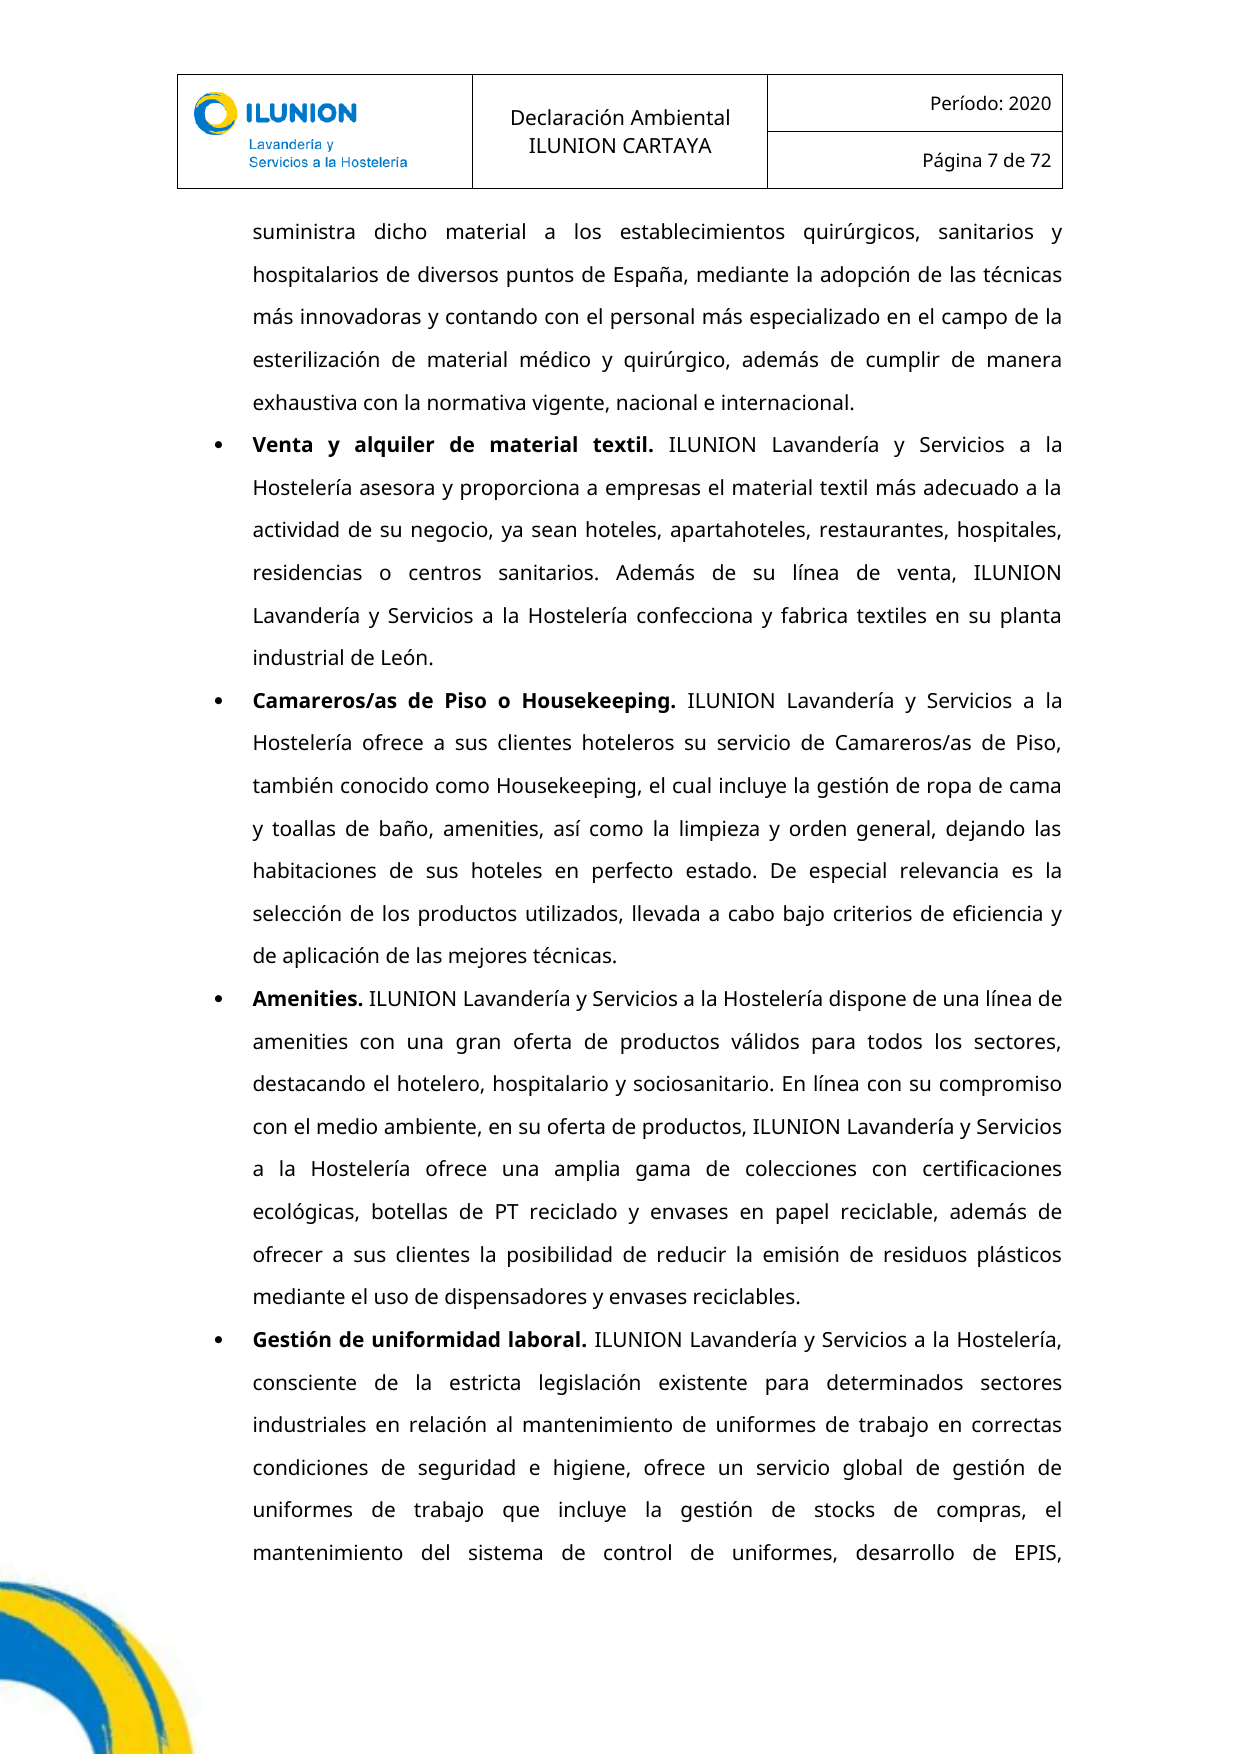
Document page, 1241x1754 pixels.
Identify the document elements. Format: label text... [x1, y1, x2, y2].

picture [0, 1554, 202, 1754]
list Camareros/as de Piso o Housekeeping. ILUNION Lavandería y Servicios a la Hostelería ofrece a sus clientes hoteleros su servicio de Camareros/as de Piso, también conocido como Housekeeping, el cual incluye la gestión de ropa de cama y toallas de baño, amenities, así como la limpieza y orden general, dejando las habitaciones de sus hoteles en perfecto estado. De especial relevancia es la selección de los productos utilizados, llevada a cabo bajo criterios de eficiencia y de aplicación de las mejores técnicas. [215, 686, 1063, 970]
list Amenities. ILUNION Lavandería y Servicios a la Hostelería dispone de una línea de amenities con una gran oferta de productos válidos para todos los sectores, destacando el hotelero, hospitalario y sociosanitario. En línea con su compromiso con el medio ambiente, en su oferta de productos, ILUNION Lavandería y Servicios a la Hostelería ofrece una amplia gama de colecciones con certificaciones ecológicas, botellas de PT reciclado y envases en papel reciclable, además de ofrecer a sus clientes la posibilidad de reducir la emisión de residuos plásticos mediante el uso de dispensadores y envases reciclables. [215, 984, 1063, 1311]
picture [188, 86, 418, 176]
list Venta y alquiler de material textil. ILUNION Lavandería y Servicios a la Hostelería asesora y proporciona a empresas el material textil más adecuado a la actividad de su negocio, ya sean hoteles, apartahoteles, restaurantes, hospitales, residencias o centros sanitarios. Además de su línea de venta, ILUNION Lavandería y Servicios a la Hostelería confecciona y fabrica textiles en su planta industrial de León. [215, 430, 1063, 672]
